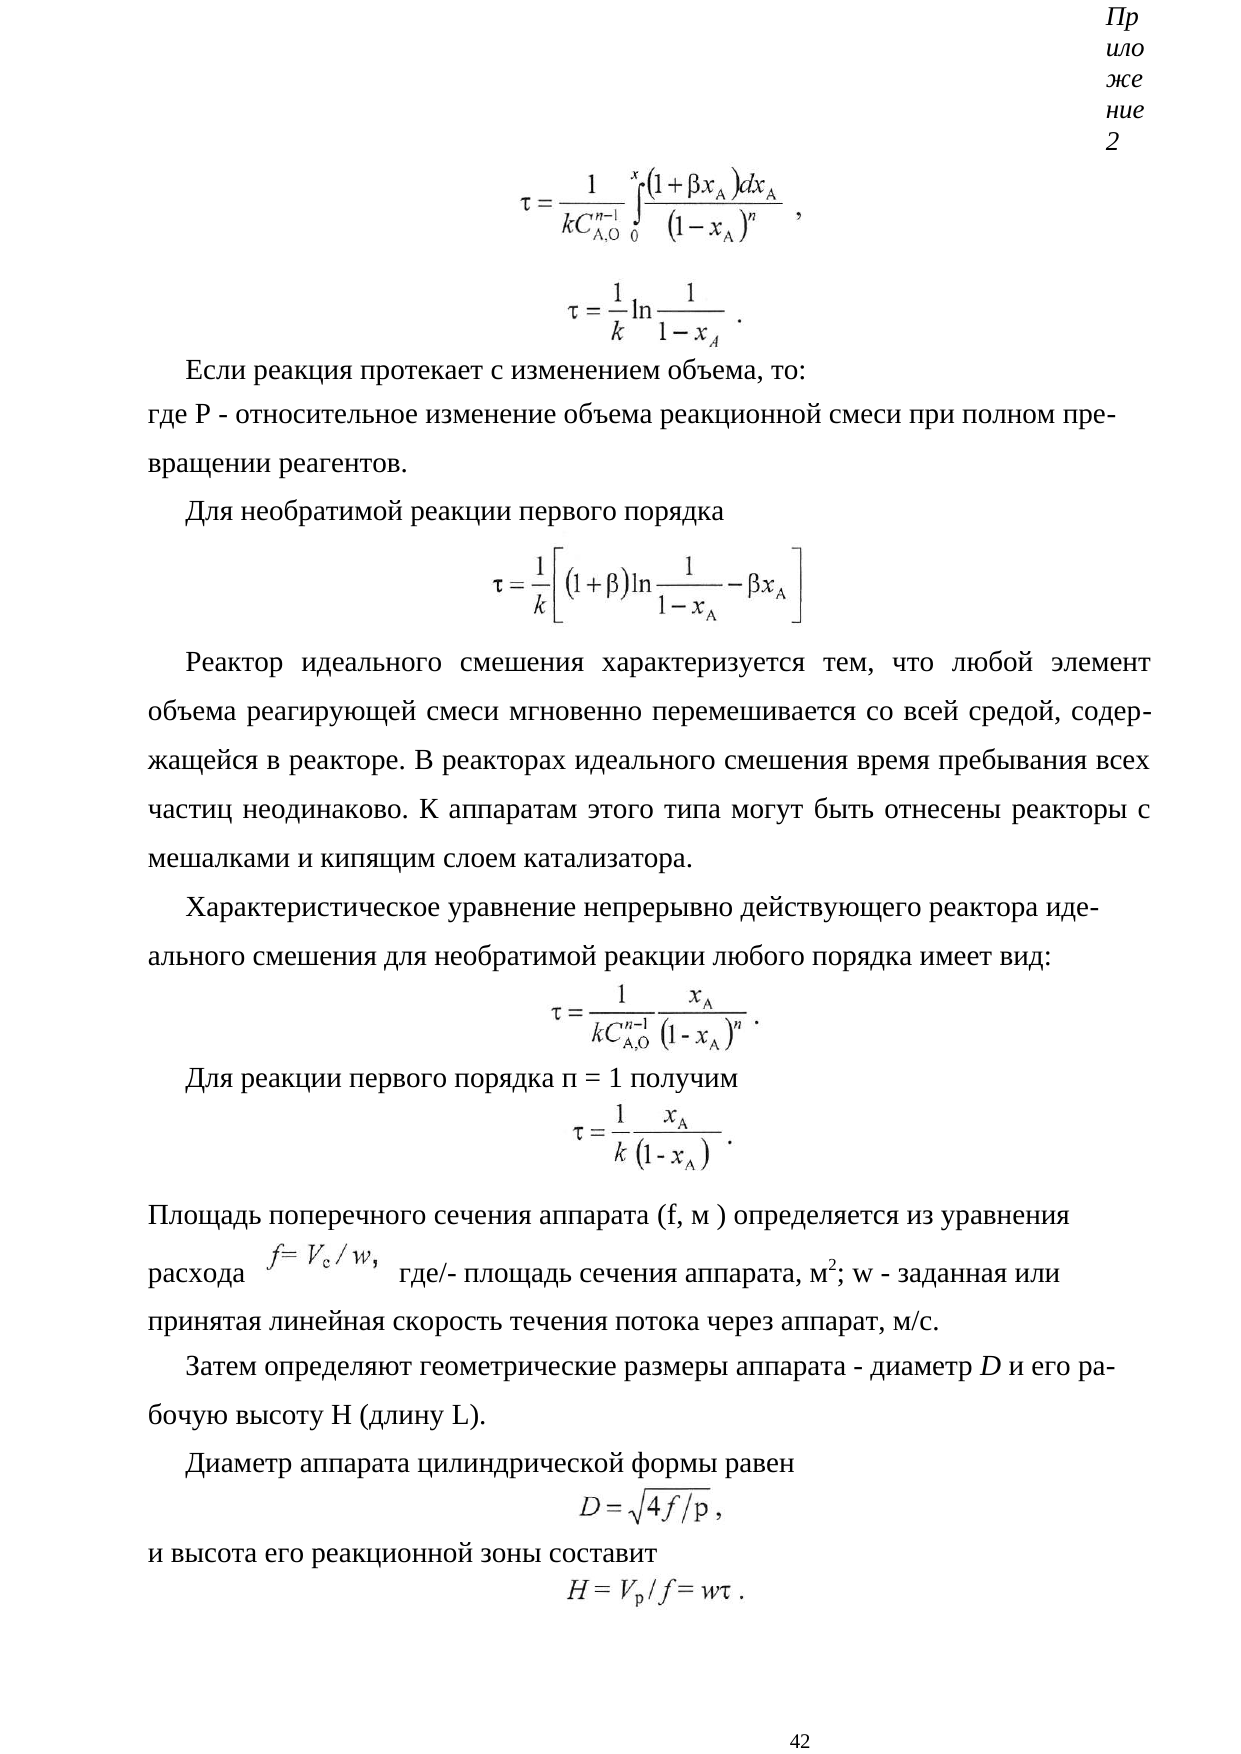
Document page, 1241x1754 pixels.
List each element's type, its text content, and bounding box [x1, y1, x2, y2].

picture [559, 1093, 740, 1182]
text Диаметр аппарата цилиндрической формы равен [148, 1434, 1152, 1483]
picture [494, 155, 805, 359]
text Для необратимой реакции первого порядка [148, 482, 1152, 531]
picture [534, 974, 765, 1067]
text Для реакции первого порядка п = 1 получим [148, 1067, 1152, 1093]
text и высота его реакционной зоны составит [148, 1542, 1152, 1568]
text Затем определяют геометрические размеры аппарата - диаметр D и его рабочую высоту Н (длину L). [148, 1337, 1152, 1434]
text Площадь поперечного сечения аппарата (f, м ) определяется из уравнения расхода где/- площадь сечения аппарата, м2; w - заданная или принятая линейная скорость течения потока через аппарат, м/с. [148, 1182, 1152, 1337]
text Реактор идеального смешения характеризуется тем, что любой элемент объема реагирующей смеси мгновенно перемешивается со всей средой, содержащейся в реакторе. В реакторах идеального смешения время пребывания всех частиц неодинаково. К аппаратам этого типа могут быть отнесены реакторы с мешалками и кипящим слоем катализатора. [148, 632, 1152, 877]
picture [252, 1230, 392, 1283]
picture [466, 530, 834, 632]
picture [567, 1482, 732, 1542]
picture [546, 1568, 753, 1623]
text Характеристическое уравнение непрерывно действующего реактора идеального смешения для необратимой реакции любого порядка имеет вид: [148, 877, 1152, 975]
text где Р - относительное изменение объема реакционной смеси при полном превращении реагентов. [148, 385, 1152, 482]
text Если реакция протекает с изменением объема, то: [148, 359, 1152, 385]
